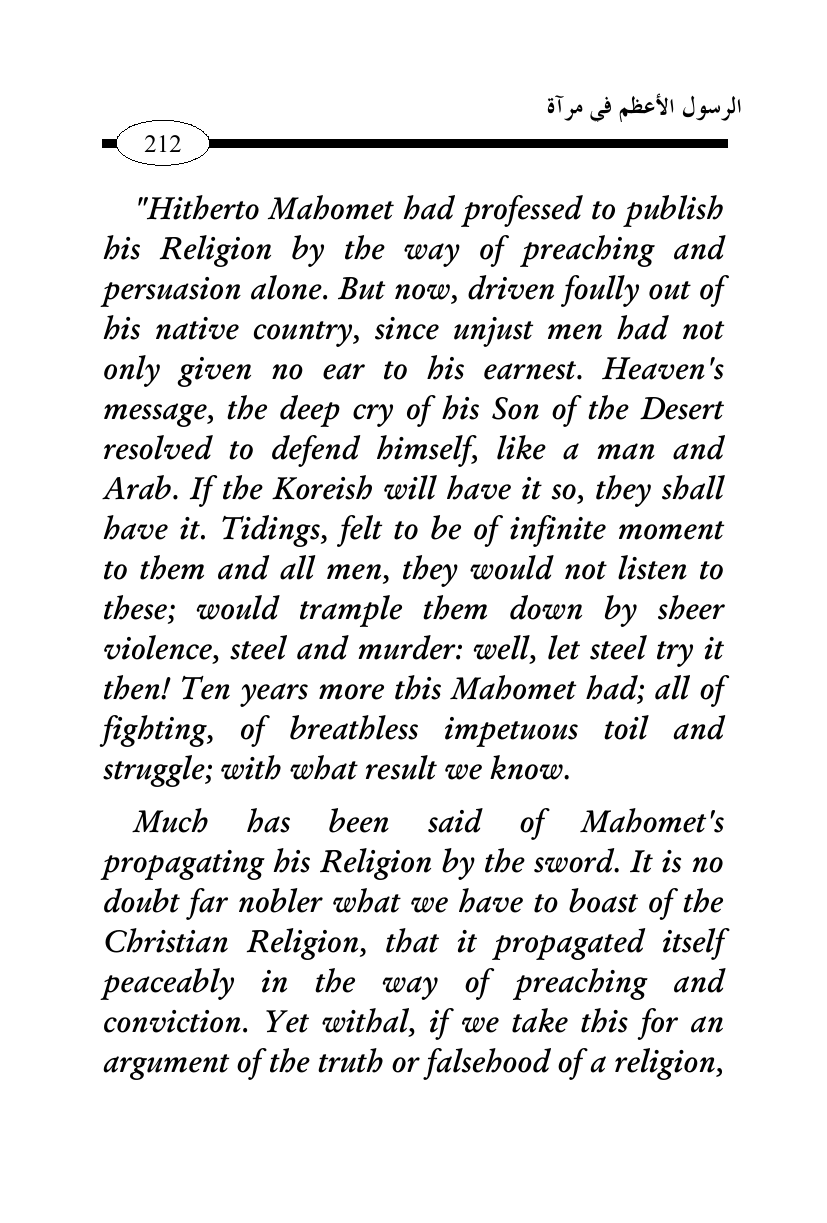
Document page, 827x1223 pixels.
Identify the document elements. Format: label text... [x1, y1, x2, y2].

text "Hitherto Mahomet had professed to publish his Religion by the way of preaching and persuasion alone. But now, driven foully out of his native country, since unjust men had not only given no ear to his earnest. Heaven's message, the deep cry of his Son of the Desert resolved to defend himself, like a man and Arab. If the Koreish will have it so, they shall have it. Tidings, felt to be of infinite moment to them and all men, they would not listen to these; would trample them down by sheer violence, steel and murder: well, let steel try it then! Ten years more this Mahomet had; all of fighting, of breathless impetuous toil and struggle; with what result we know. [103, 188, 724, 788]
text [103, 800, 724, 1080]
